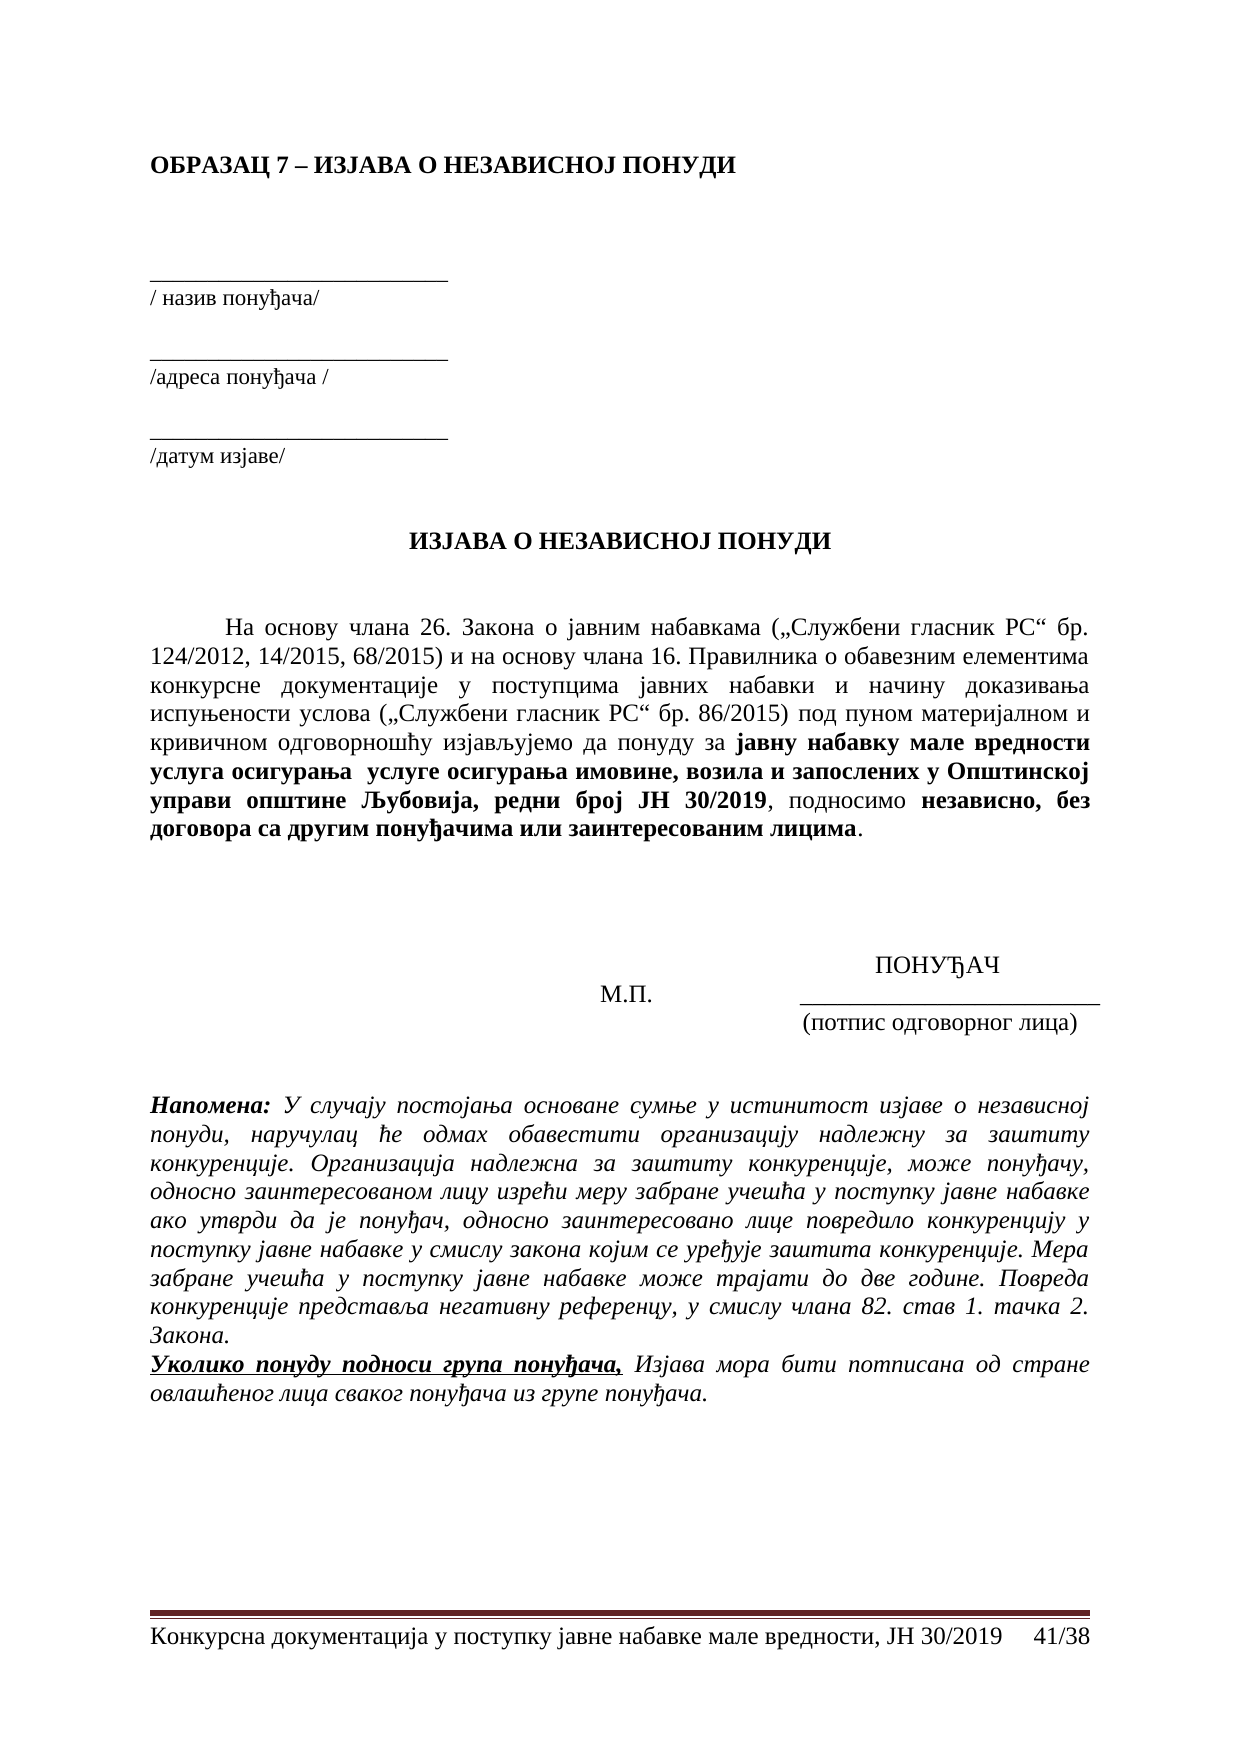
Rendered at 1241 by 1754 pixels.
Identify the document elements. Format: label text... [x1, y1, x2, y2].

text М.П. ________________________ [525, 979, 1120, 1007]
text /датум изјаве/ [150, 442, 1090, 468]
text На основу члана 26. Закона о јавним набавкама („Службени гласник РС“ бр. 124/2012, 14/2015, 68/2015) и на основу члана 16. Правилника о обавезним елементима конкурсне документације у поступцима јавних набавки и начину доказивања испуњености услова („Службени гласник РС“ бр. 86/2015) под пуном материјалном и кривичном одговорношћу изјављујемо да понуду за јавну набавку мале вредности услуга осигурања услуге осигурања имовине, возила и запослених у Општинској управи општине Љубовија, редни број ЈН 30/2019, подносимо независно, без договора са другим понуђачима или заинтересованим лицима. [150, 612, 1090, 842]
text ОБРАЗАЦ 7 – ИЗЈАВА О НЕЗАВИСНОЈ ПОНУДИ [150, 150, 1090, 179]
text Уколико понуду подноси група понуђача, Изјава мора бити потписана од стране овлашћеног лица сваког понуђача из групе понуђача. [150, 1349, 1090, 1406]
text (потпис одговорног лица) [740, 1007, 1120, 1036]
text / назив понуђача/ [150, 284, 1090, 310]
text ИЗЈАВА О НЕЗАВИСНОЈ ПОНУДИ [150, 526, 1090, 555]
text /адреса понуђача / [150, 363, 1090, 389]
text __________________________ [150, 416, 1090, 442]
text __________________________ [150, 337, 1090, 363]
text __________________________ [150, 258, 1090, 284]
text Напомена: У случају постојања основане сумње у истинитост изјаве о независној понуди, наручулац ће одмах обавестити организацију надлежну за заштиту конкуренције. Организација надлежна за заштиту конкуренције, може понуђачу, односно заинтересованом лицу изрећи меру забране учешћа у поступку јавне набавке ако утврди да је понуђач, односно заинтересовано лице повредило конкуренцију у поступку јавне набавке у смислу закона којим се уређује заштита конкуренције. Мера забране учешћа у поступку јавне набавке може трајати до две године. Повреда конкуренције представља негативну референцу, у смислу члана 82. став 1. тачка 2. Закона. [150, 1090, 1090, 1349]
text ПОНУЂАЧ [150, 950, 1120, 979]
